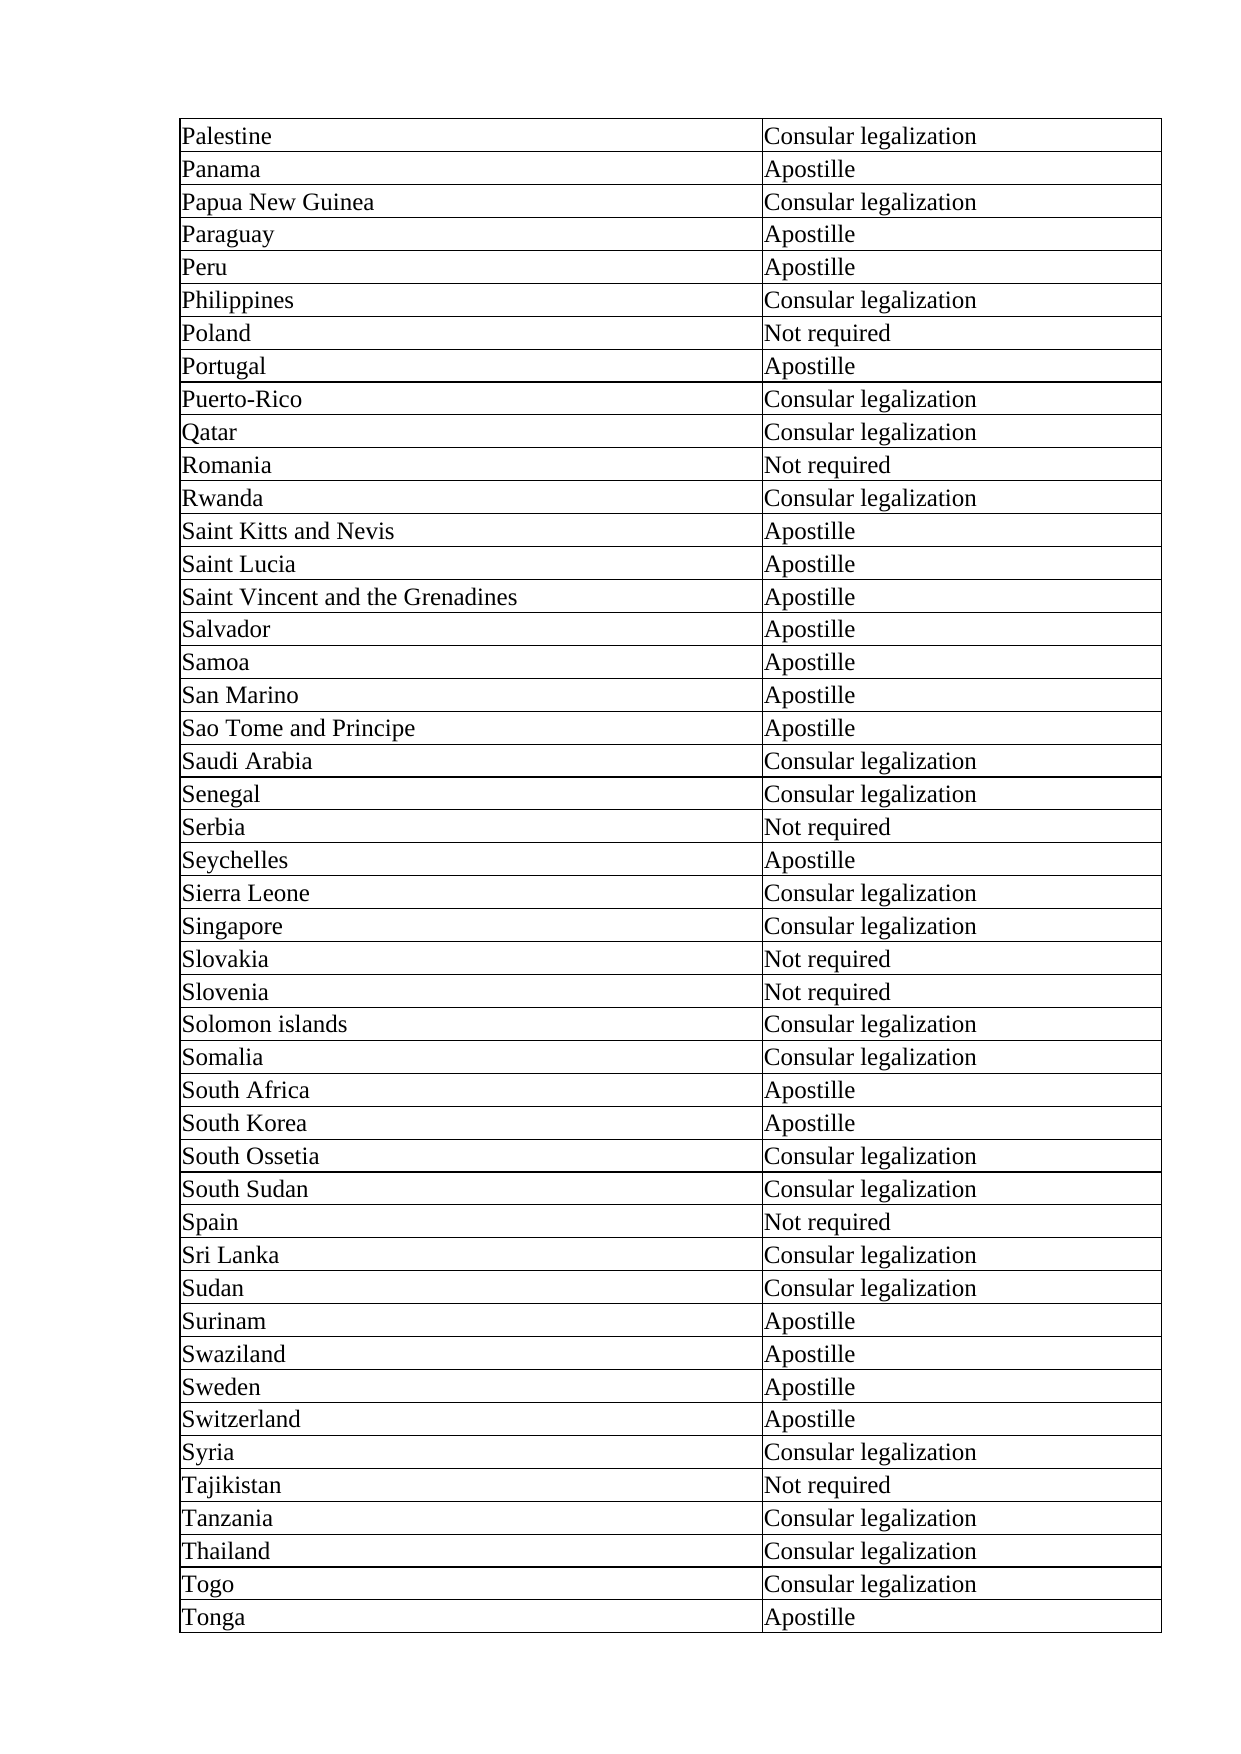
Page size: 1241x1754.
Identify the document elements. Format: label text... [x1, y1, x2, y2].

table_cell Consular legalization [763, 876, 1161, 908]
table_cell Peru [181, 251, 762, 283]
table_cell Apostille [763, 251, 1161, 283]
table_cell Consular legalization [763, 1535, 1161, 1566]
table_cell Panama [181, 152, 762, 184]
table_cell Poland [181, 317, 762, 348]
table_cell Apostille [763, 547, 1161, 579]
table_cell Sierra Leone [181, 876, 762, 908]
table_cell Consular legalization [763, 383, 1161, 414]
table_cell Swaziland [181, 1337, 762, 1369]
table_cell Consular legalization [763, 778, 1161, 809]
table_cell Syria [181, 1436, 762, 1468]
table_cell Apostille [763, 218, 1161, 250]
table_cell Singapore [181, 909, 762, 941]
table_cell Surinam [181, 1304, 762, 1336]
table_cell Rwanda [181, 481, 762, 513]
table_cell Not required [763, 448, 1161, 480]
table_cell Philippines [181, 284, 762, 316]
table_cell Consular legalization [763, 415, 1161, 447]
table_cell Saint Lucia [181, 547, 762, 579]
table_cell Paraguay [181, 218, 762, 250]
table_cell Apostille [763, 514, 1161, 546]
table_cell Apostille [763, 1600, 1161, 1632]
table_cell Sweden [181, 1370, 762, 1402]
table_cell Seychelles [181, 843, 762, 875]
table_cell Sao Tome and Principe [181, 712, 762, 743]
table_cell Slovenia [181, 975, 762, 1007]
table_cell Spain [181, 1205, 762, 1237]
table_cell Serbia [181, 810, 762, 842]
table_cell Apostille [763, 712, 1161, 743]
table_cell Saint Vincent and the Grenadines [181, 580, 762, 612]
table_cell Apostille [763, 152, 1161, 184]
table_cell Not required [763, 317, 1161, 348]
table_cell Somalia [181, 1041, 762, 1073]
table_cell Apostille [763, 1403, 1161, 1435]
table_cell Apostille [763, 646, 1161, 678]
table_cell Consular legalization [763, 1041, 1161, 1073]
table_cell Consular legalization [763, 1502, 1161, 1533]
table_cell Apostille [763, 1370, 1161, 1402]
table_cell Apostille [763, 679, 1161, 711]
table_cell Apostille [763, 1107, 1161, 1138]
table_cell Thailand [181, 1535, 762, 1566]
table_cell Not required [763, 1205, 1161, 1237]
table_cell Consular legalization [763, 1436, 1161, 1468]
table_cell Salvador [181, 613, 762, 645]
table_cell Consular legalization [763, 1271, 1161, 1303]
table_cell Consular legalization [763, 1173, 1161, 1204]
table_cell Consular legalization [763, 745, 1161, 776]
table_cell Consular legalization [763, 1008, 1161, 1040]
table_cell Palestine [181, 119, 762, 151]
table_cell Saint Kitts and Nevis [181, 514, 762, 546]
table_cell Apostille [763, 1074, 1161, 1106]
table_cell Tanzania [181, 1502, 762, 1533]
table_cell San Marino [181, 679, 762, 711]
table_cell Apostille [763, 580, 1161, 612]
table_cell Tajikistan [181, 1469, 762, 1501]
table_cell South Sudan [181, 1173, 762, 1204]
table_cell South Ossetia [181, 1140, 762, 1171]
table_cell Sri Lanka [181, 1238, 762, 1270]
table_cell Consular legalization [763, 1568, 1161, 1599]
table_cell Apostille [763, 350, 1161, 381]
table_cell Portugal [181, 350, 762, 381]
table_cell Not required [763, 810, 1161, 842]
table_cell Consular legalization [763, 185, 1161, 217]
table_cell Consular legalization [763, 909, 1161, 941]
table_cell Apostille [763, 843, 1161, 875]
table_cell Qatar [181, 415, 762, 447]
table_cell Tonga [181, 1600, 762, 1632]
table_cell South Africa [181, 1074, 762, 1106]
table_cell Consular legalization [763, 284, 1161, 316]
table_cell Saudi Arabia [181, 745, 762, 776]
table_cell Sudan [181, 1271, 762, 1303]
table_cell Switzerland [181, 1403, 762, 1435]
table_cell Samoa [181, 646, 762, 678]
table_cell Not required [763, 975, 1161, 1007]
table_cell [763, 119, 1161, 151]
table_cell Apostille [763, 1304, 1161, 1336]
table_cell Puerto-Rico [181, 383, 762, 414]
table_cell Apostille [763, 1337, 1161, 1369]
table_cell Not required [763, 1469, 1161, 1501]
table_cell Consular legalization [763, 1140, 1161, 1171]
table_cell Senegal [181, 778, 762, 809]
table_cell Consular legalization [763, 1238, 1161, 1270]
table_cell Apostille [763, 613, 1161, 645]
table_cell Consular legalization [763, 481, 1161, 513]
table_cell Papua New Guinea [181, 185, 762, 217]
table_cell Romania [181, 448, 762, 480]
table_cell Solomon islands [181, 1008, 762, 1040]
table_cell Not required [763, 942, 1161, 974]
table_cell Togo [181, 1568, 762, 1599]
table_cell Slovakia [181, 942, 762, 974]
table_cell South Korea [181, 1107, 762, 1138]
